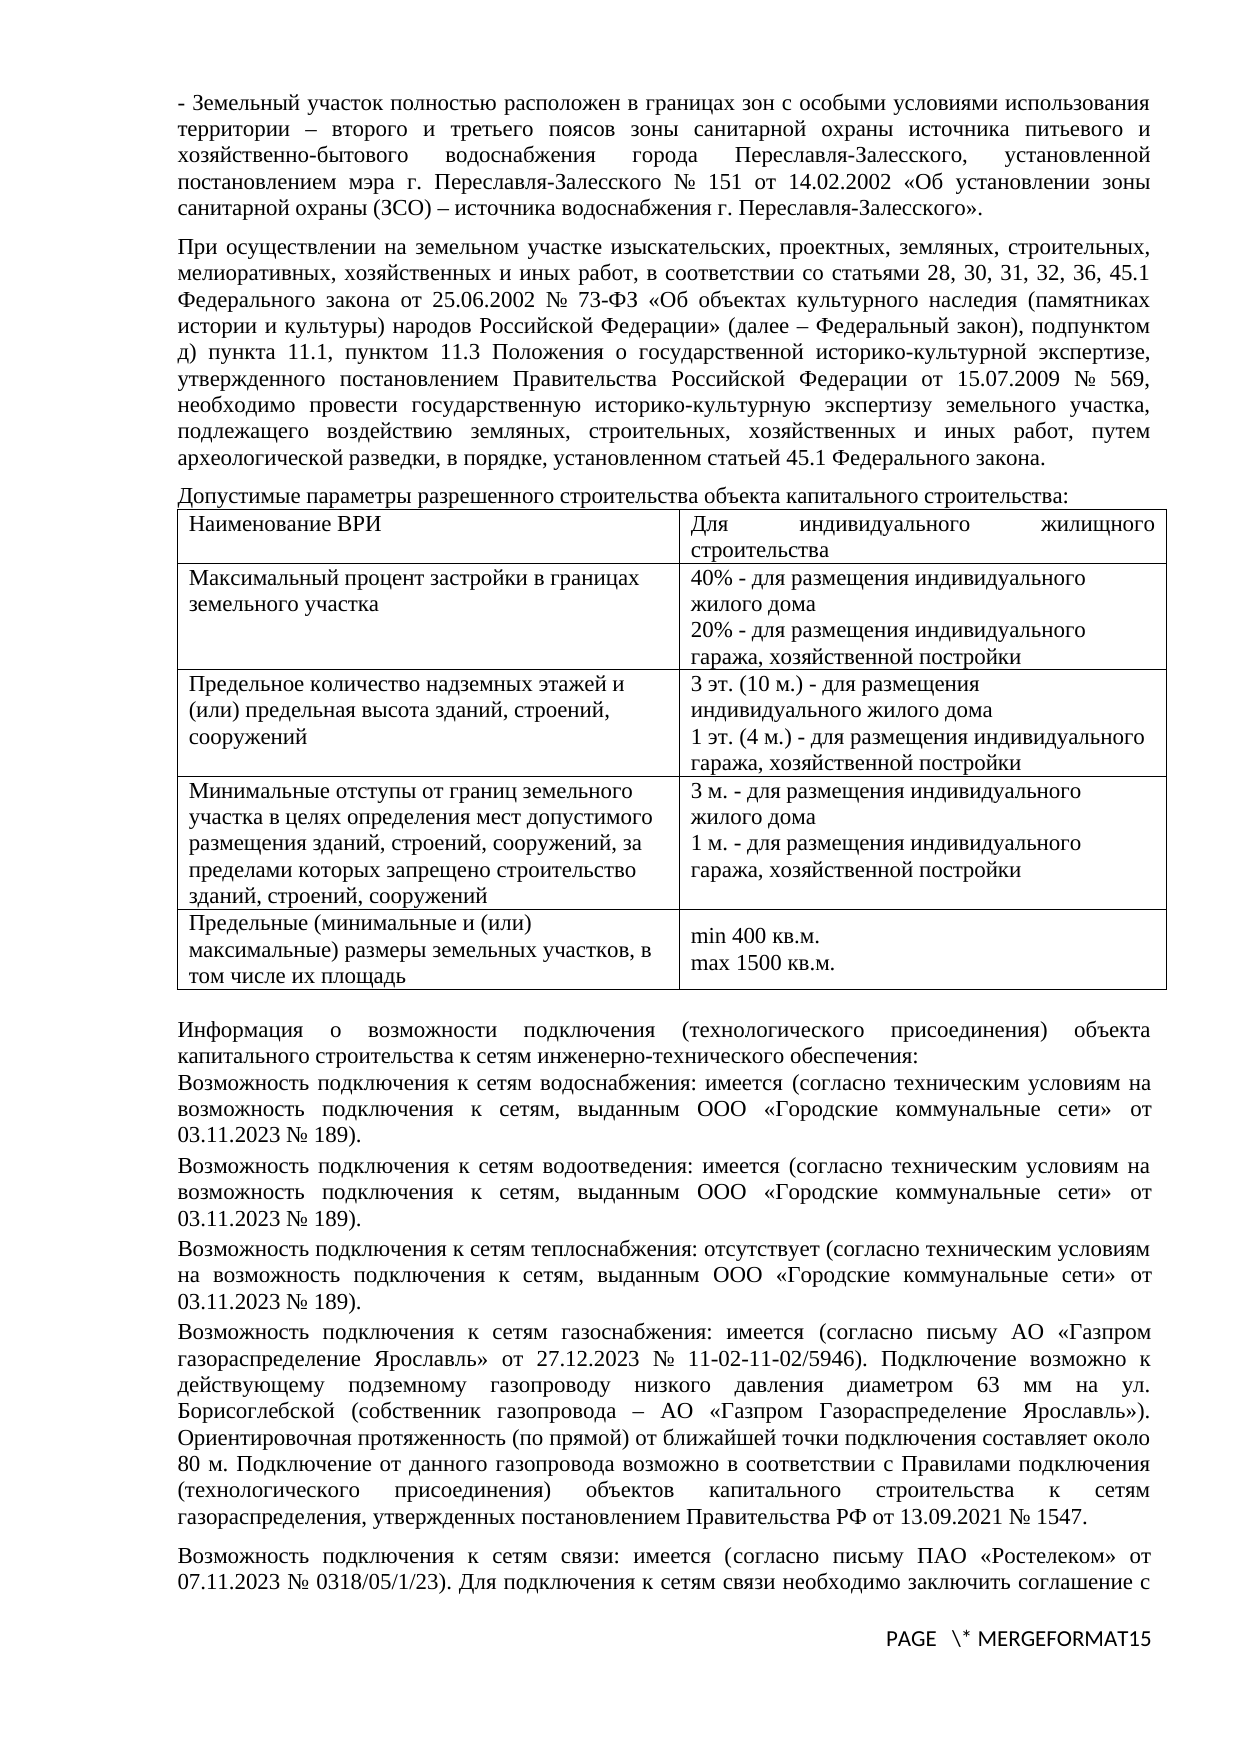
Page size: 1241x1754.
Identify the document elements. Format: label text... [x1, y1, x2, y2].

table_cell Предельные (минимальные и (или) максимальные) размеры земельных участков, в том числе их площадь [178, 910, 679, 988]
table_cell min 400 кв.м. max 1500 кв.м. [680, 910, 1166, 988]
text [177, 1542, 1152, 1594]
table_cell 3 эт. (10 м.) - для размещения индивидуального жилого дома 1 эт. (4 м.) - для размещения индивидуального гаража, хозяйственной постройки [680, 670, 1166, 776]
list При осуществлении на земельном участке изыскательских, проектных, земляных, строительных, мелиоративных, хозяйственных и иных работ, в соответствии со статьями 28, 30, 31, 32, 36, 45.1 Федерального закона от 25.06.2002 № 73-ФЗ «Об объектах культурного наследия (памятниках истории и культуры) народов Российской Федерации» (далее – Федеральный закон), подпунктом д) пункта 11.1, пунктом 11.3 Положения о государственной историко-культурной экспертизе, утвержденного постановлением Правительства Российской Федерации от 15.07.2009 № 569, необходимо провести государственную историко-культурную экспертизу земельного участка, подлежащего воздействию земляных, строительных, хозяйственных и иных работ, путем археологической разведки, в порядке, установленном статьей 45.1 Федерального закона. [177, 233, 1152, 470]
text Возможность подключения к сетям водоотведения: имеется (согласно техническим условиям на возможность подключения к сетям, выданным ООО «Городские коммунальные сети» от 03.11.2023 № 189). [177, 1152, 1152, 1231]
table_cell Минимальные отступы от границ земельного участка в целях определения мест допустимого размещения зданий, строений, сооружений, за пределами которых запрещено строительство зданий, строений, сооружений [178, 777, 679, 908]
text Информация о возможности подключения (технологического присоединения) объекта капитального строительства к сетям инженерно-технического обеспечения: [177, 1016, 1152, 1069]
text - Земельный участок полностью расположен в границах зон с особыми условиями использования территории – второго и третьего поясов зоны санитарной охраны источника питьевого и хозяйственно-бытового водоснабжения города Переславля-Залесского, установленной постановлением мэра г. Переславля-Залесского № 151 от 14.02.2002 «Об установлении зоны санитарной охраны (ЗСО) – источника водоснабжения г. Переславля-Залесского». [177, 89, 1152, 220]
text Допустимые параметры разрешенного строительства объекта капитального строительства: [177, 483, 1152, 509]
table_cell Максимальный процент застройки в границах земельного участка [178, 564, 679, 669]
table_header Наименование ВРИ [178, 510, 679, 563]
table_header Для индивидуального жилищного строительства [680, 510, 1166, 563]
text Возможность подключения к сетям газоснабжения: имеется (согласно письму АО «Газпром газораспределение Ярославль» от 27.12.2023 № 11-02-11-02/5946). Подключение возможно к действующему подземному газопроводу низкого давления диаметром 63 мм на ул. Борисоглебской (собственник газопровода – АО «Газпром Газораспределение Ярославль»). Ориентировочная протяженность (по прямой) от ближайшей точки подключения составляет около 80 м. Подключение от данного газопровода возможно в соответствии с Правилами подключения (технологического присоединения) объектов капитального строительства к сетям газораспределения, утвержденных постановлением Правительства РФ от 13.09.2021 № 1547. [177, 1318, 1152, 1529]
table_cell Предельное количество надземных этажей и (или) предельная высота зданий, строений, сооружений [178, 670, 679, 776]
table_cell 3 м. - для размещения индивидуального жилого дома 1 м. - для размещения индивидуального гаража, хозяйственной постройки [680, 777, 1166, 908]
text Возможность подключения к сетям теплоснабжения: отсутствует (согласно техническим условиям на возможность подключения к сетям, выданным ООО «Городские коммунальные сети» от 03.11.2023 № 189). [177, 1235, 1152, 1314]
text Возможность подключения к сетям водоснабжения: имеется (согласно техническим условиям на возможность подключения к сетям, выданным ООО «Городские коммунальные сети» от 03.11.2023 № 189). [177, 1069, 1152, 1148]
table_cell 40% - для размещения индивидуального жилого дома 20% - для размещения индивидуального гаража, хозяйственной постройки [680, 564, 1166, 669]
